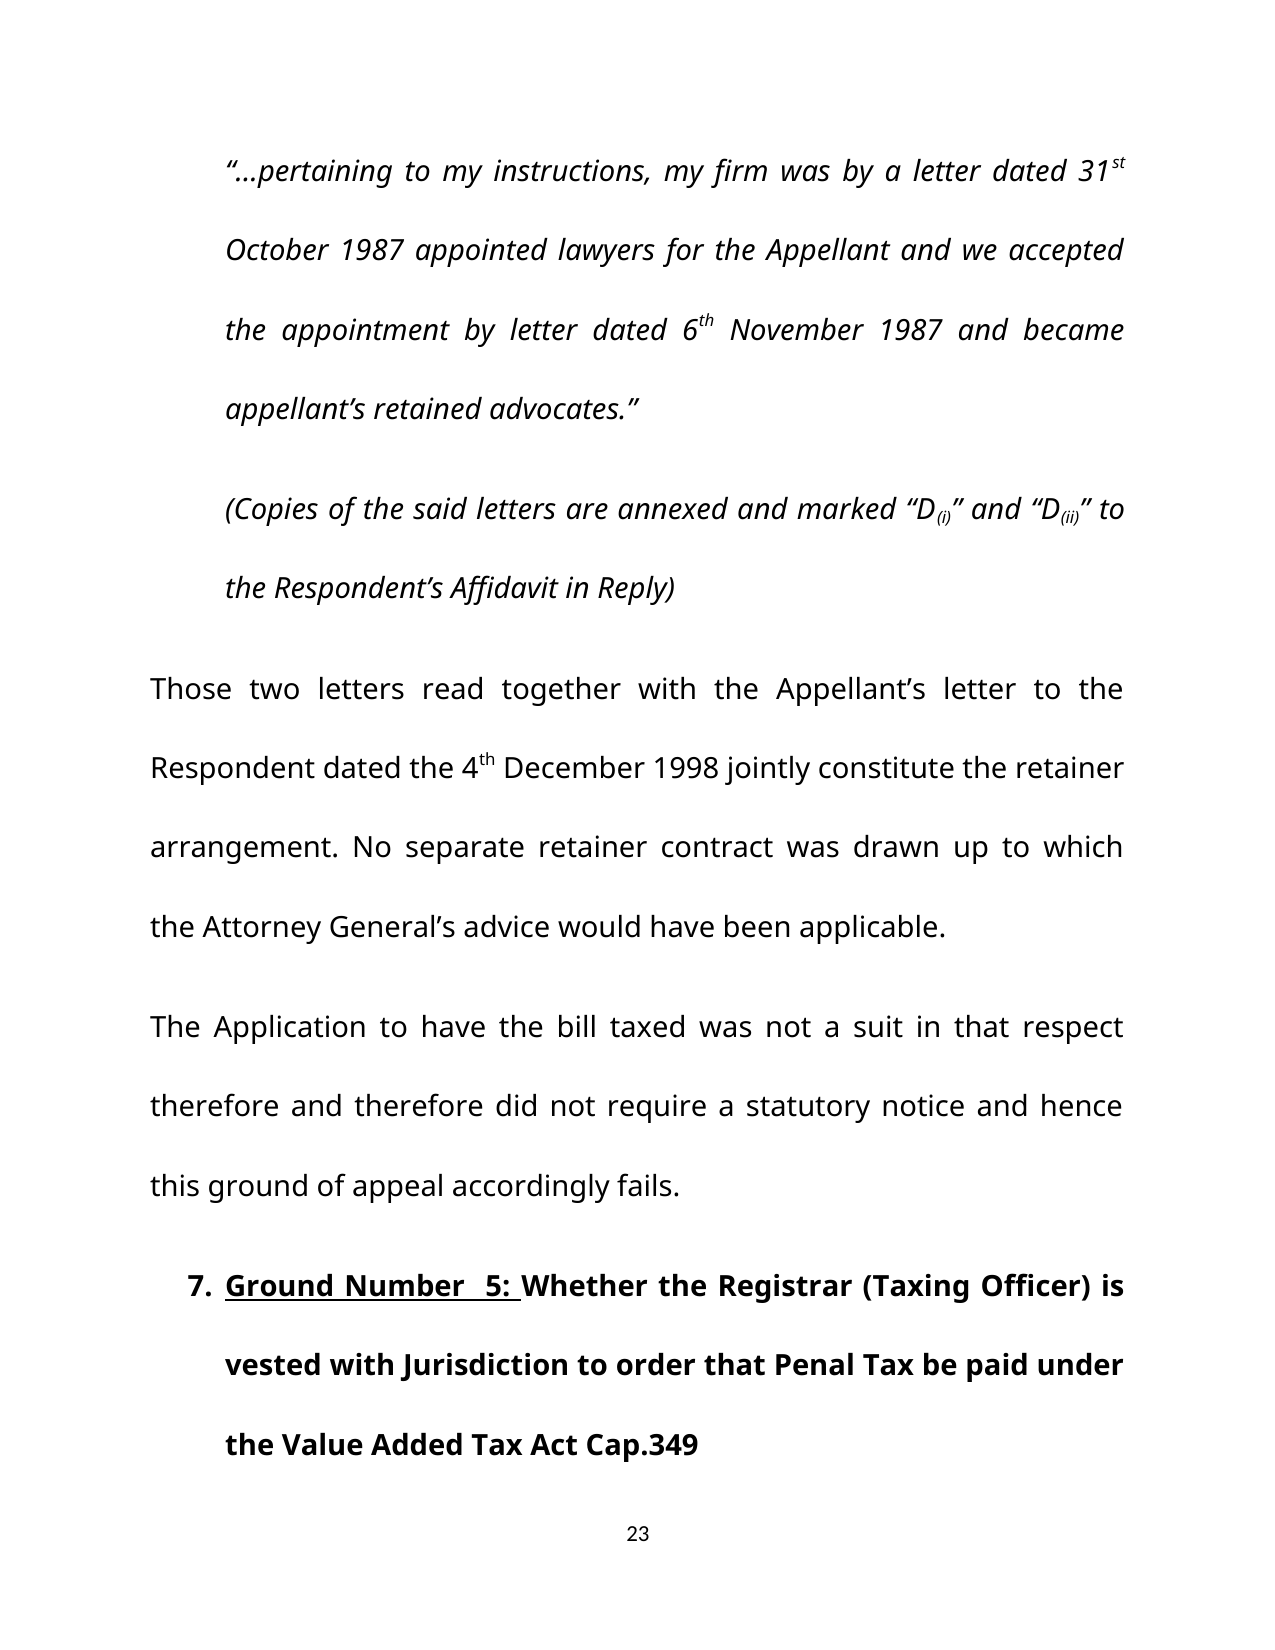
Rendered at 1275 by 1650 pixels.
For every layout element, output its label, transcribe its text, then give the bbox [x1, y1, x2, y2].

text Those two letters read together with the Appellant’s letter to the Respondent dated the 4th December 1998 jointly constitute the retainer arrangement. No separate retainer contract was drawn up to which the Attorney General’s advice would have been applicable. [150, 668, 1125, 946]
list Ground Number 5: Whether the Registrar (Taxing Officer) is vested with Jurisdiction to order that Penal Tax be paid under the Value Added Tax Act Cap.349 [187, 1265, 1125, 1464]
text (Copies of the said letters are annexed and marked “D(i)” and “D(ii)” to the Respondent’s Affidavit in Reply) [225, 488, 1125, 607]
text “…pertaining to my instructions, my firm was by a letter dated 31st October 1987 appointed lawyers for the Appellant and we accepted the appointment by letter dated 6th November 1987 and became appellant’s retained advocates.” [225, 150, 1125, 428]
text The Application to have the bill taxed was not a suit in that respect therefore and therefore did not require a statutory notice and hence this ground of appeal accordingly fails. [150, 1006, 1125, 1205]
